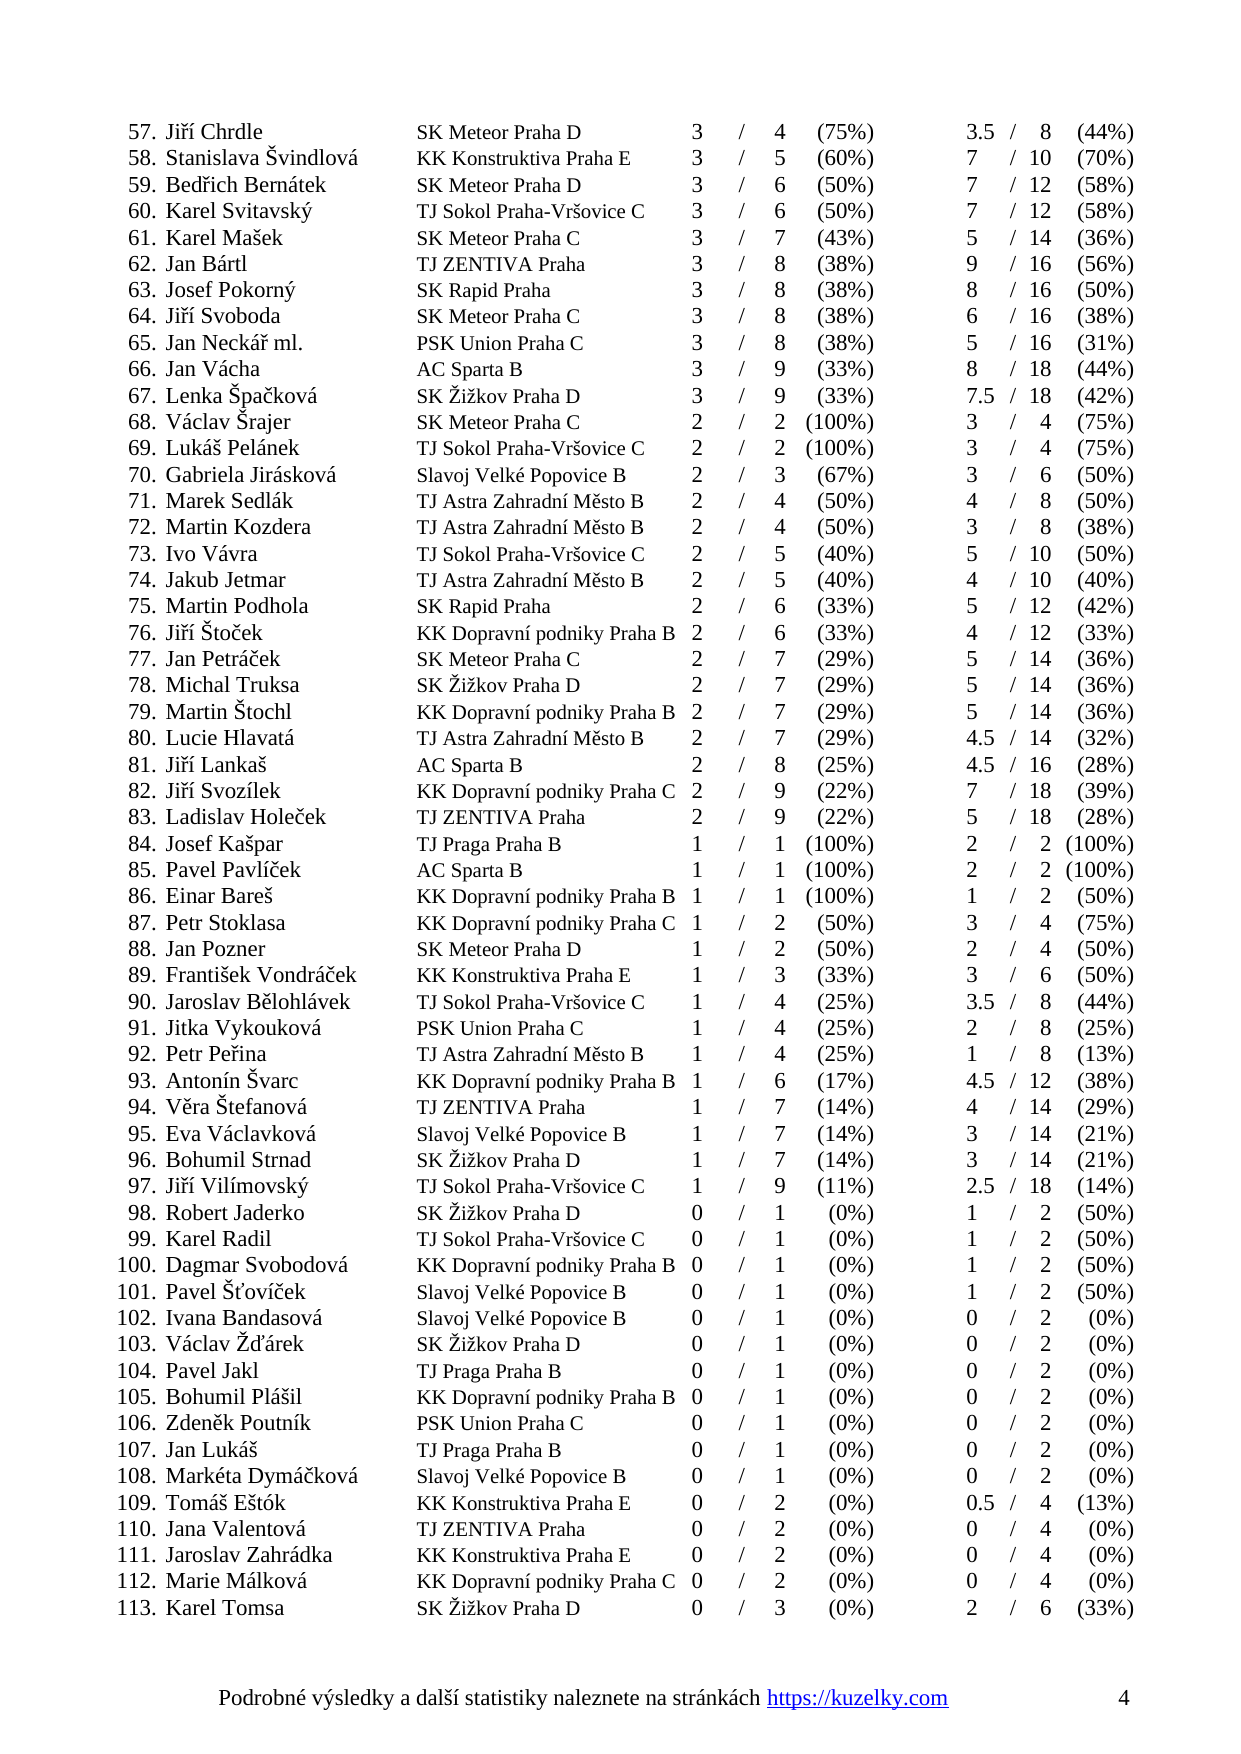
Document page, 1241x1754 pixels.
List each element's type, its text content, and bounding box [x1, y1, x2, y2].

text 80. Lucie Hlavatá TJ Astra Zahradní Město B 2 / 7 (29%) 4.5 / 14 (32%) [106, 724, 1134, 751]
text 87. Petr Stoklasa KK Dopravní podniky Praha C 1 / 2 (50%) 3 / 4 (75%) [106, 909, 1134, 935]
text 66. Jan Vácha AC Sparta B 3 / 9 (33%) 8 / 18 (44%) [106, 355, 1134, 382]
text 69. Lukáš Pelánek TJ Sokol Praha-Vršovice C 2 / 2 (100%) 3 / 4 (75%) [106, 434, 1134, 461]
text 60. Karel Svitavský TJ Sokol Praha-Vršovice C 3 / 6 (50%) 7 / 12 (58%) [106, 197, 1134, 223]
text 79. Martin Štochl KK Dopravní podniky Praha B 2 / 7 (29%) 5 / 14 (36%) [106, 698, 1134, 724]
text 101. Pavel Šťovíček Slavoj Velké Popovice B 0 / 1 (0%) 1 / 2 (50%) [106, 1278, 1134, 1304]
text 92. Petr Peřina TJ Astra Zahradní Město B 1 / 4 (25%) 1 / 8 (13%) [106, 1041, 1134, 1067]
text 99. Karel Radil TJ Sokol Praha-Vršovice C 0 / 1 (0%) 1 / 2 (50%) [106, 1225, 1134, 1251]
text 109. Tomáš Eštók KK Konstruktiva Praha E 0 / 2 (0%) 0.5 / 4 (13%) [106, 1488, 1134, 1515]
text 84. Josef Kašpar TJ Praga Praha B 1 / 1 (100%) 2 / 2 (100%) [106, 830, 1134, 856]
text 64. Jiří Svoboda SK Meteor Praha C 3 / 8 (38%) 6 / 16 (38%) [106, 303, 1134, 329]
text 65. Jan Neckář ml. PSK Union Praha C 3 / 8 (38%) 5 / 16 (31%) [106, 329, 1134, 355]
text 90. Jaroslav Bělohlávek TJ Sokol Praha-Vršovice C 1 / 4 (25%) 3.5 / 8 (44%) [106, 988, 1134, 1014]
text 86. Einar Bareš KK Dopravní podniky Praha B 1 / 1 (100%) 1 / 2 (50%) [106, 882, 1134, 909]
text 105. Bohumil Plášil KK Dopravní podniky Praha B 0 / 1 (0%) 0 / 2 (0%) [106, 1383, 1134, 1409]
text 68. Václav Šrajer SK Meteor Praha C 2 / 2 (100%) 3 / 4 (75%) [106, 408, 1134, 434]
text 73. Ivo Vávra TJ Sokol Praha-Vršovice C 2 / 5 (40%) 5 / 10 (50%) [106, 540, 1134, 566]
text 62. Jan Bártl TJ ZENTIVA Praha 3 / 8 (38%) 9 / 16 (56%) [106, 250, 1134, 276]
text 100. Dagmar Svobodová KK Dopravní podniky Praha B 0 / 1 (0%) 1 / 2 (50%) [106, 1251, 1134, 1278]
text 108. Markéta Dymáčková Slavoj Velké Popovice B 0 / 1 (0%) 0 / 2 (0%) [106, 1462, 1134, 1488]
text 89. František Vondráček KK Konstruktiva Praha E 1 / 3 (33%) 3 / 6 (50%) [106, 961, 1134, 988]
text 102. Ivana Bandasová Slavoj Velké Popovice B 0 / 1 (0%) 0 / 2 (0%) [106, 1304, 1134, 1330]
text 91. Jitka Vykouková PSK Union Praha C 1 / 4 (25%) 2 / 8 (25%) [106, 1014, 1134, 1041]
text 76. Jiří Štoček KK Dopravní podniky Praha B 2 / 6 (33%) 4 / 12 (33%) [106, 619, 1134, 645]
text 104. Pavel Jakl TJ Praga Praha B 0 / 1 (0%) 0 / 2 (0%) [106, 1357, 1134, 1383]
text 97. Jiří Vilímovský TJ Sokol Praha-Vršovice C 1 / 9 (11%) 2.5 / 18 (14%) [106, 1172, 1134, 1199]
text 70. Gabriela Jirásková Slavoj Velké Popovice B 2 / 3 (67%) 3 / 6 (50%) [106, 461, 1134, 487]
text 88. Jan Pozner SK Meteor Praha D 1 / 2 (50%) 2 / 4 (50%) [106, 935, 1134, 961]
text 61. Karel Mašek SK Meteor Praha C 3 / 7 (43%) 5 / 14 (36%) [106, 223, 1134, 250]
text 98. Robert Jaderko SK Žižkov Praha D 0 / 1 (0%) 1 / 2 (50%) [106, 1199, 1134, 1225]
text 95. Eva Václavková Slavoj Velké Popovice B 1 / 7 (14%) 3 / 14 (21%) [106, 1119, 1134, 1146]
text 83. Ladislav Holeček TJ ZENTIVA Praha 2 / 9 (22%) 5 / 18 (28%) [106, 803, 1134, 830]
text 107. Jan Lukáš TJ Praga Praha B 0 / 1 (0%) 0 / 2 (0%) [106, 1436, 1134, 1462]
text 93. Antonín Švarc KK Dopravní podniky Praha B 1 / 6 (17%) 4.5 / 12 (38%) [106, 1067, 1134, 1093]
text 63. Josef Pokorný SK Rapid Praha 3 / 8 (38%) 8 / 16 (50%) [106, 276, 1134, 303]
text 58. Stanislava Švindlová KK Konstruktiva Praha E 3 / 5 (60%) 7 / 10 (70%) [106, 144, 1134, 171]
text 75. Martin Podhola SK Rapid Praha 2 / 6 (33%) 5 / 12 (42%) [106, 592, 1134, 619]
text 71. Marek Sedlák TJ Astra Zahradní Město B 2 / 4 (50%) 4 / 8 (50%) [106, 487, 1134, 513]
text 103. Václav Žďárek SK Žižkov Praha D 0 / 1 (0%) 0 / 2 (0%) [106, 1330, 1134, 1357]
text 94. Věra Štefanová TJ ZENTIVA Praha 1 / 7 (14%) 4 / 14 (29%) [106, 1093, 1134, 1119]
text 72. Martin Kozdera TJ Astra Zahradní Město B 2 / 4 (50%) 3 / 8 (38%) [106, 513, 1134, 540]
text 112. Marie Málková KK Dopravní podniky Praha C 0 / 2 (0%) 0 / 4 (0%) [106, 1568, 1134, 1594]
text 59. Bedřich Bernátek SK Meteor Praha D 3 / 6 (50%) 7 / 12 (58%) [106, 171, 1134, 197]
text 67. Lenka Špačková SK Žižkov Praha D 3 / 9 (33%) 7.5 / 18 (42%) [106, 382, 1134, 408]
text 96. Bohumil Strnad SK Žižkov Praha D 1 / 7 (14%) 3 / 14 (21%) [106, 1146, 1134, 1172]
text 85. Pavel Pavlíček AC Sparta B 1 / 1 (100%) 2 / 2 (100%) [106, 856, 1134, 882]
text 57. Jiří Chrdle SK Meteor Praha D 3 / 4 (75%) 3.5 / 8 (44%) [106, 118, 1134, 144]
text 111. Jaroslav Zahrádka KK Konstruktiva Praha E 0 / 2 (0%) 0 / 4 (0%) [106, 1541, 1134, 1568]
text 82. Jiří Svozílek KK Dopravní podniky Praha C 2 / 9 (22%) 7 / 18 (39%) [106, 777, 1134, 803]
text 113. Karel Tomsa SK Žižkov Praha D 0 / 3 (0%) 2 / 6 (33%) [106, 1594, 1134, 1620]
text 78. Michal Truksa SK Žižkov Praha D 2 / 7 (29%) 5 / 14 (36%) [106, 672, 1134, 698]
text 81. Jiří Lankaš AC Sparta B 2 / 8 (25%) 4.5 / 16 (28%) [106, 751, 1134, 777]
text 106. Zdeněk Poutník PSK Union Praha C 0 / 1 (0%) 0 / 2 (0%) [106, 1409, 1134, 1436]
text 74. Jakub Jetmar TJ Astra Zahradní Město B 2 / 5 (40%) 4 / 10 (40%) [106, 566, 1134, 592]
text 77. Jan Petráček SK Meteor Praha C 2 / 7 (29%) 5 / 14 (36%) [106, 645, 1134, 672]
text 110. Jana Valentová TJ ZENTIVA Praha 0 / 2 (0%) 0 / 4 (0%) [106, 1515, 1134, 1541]
